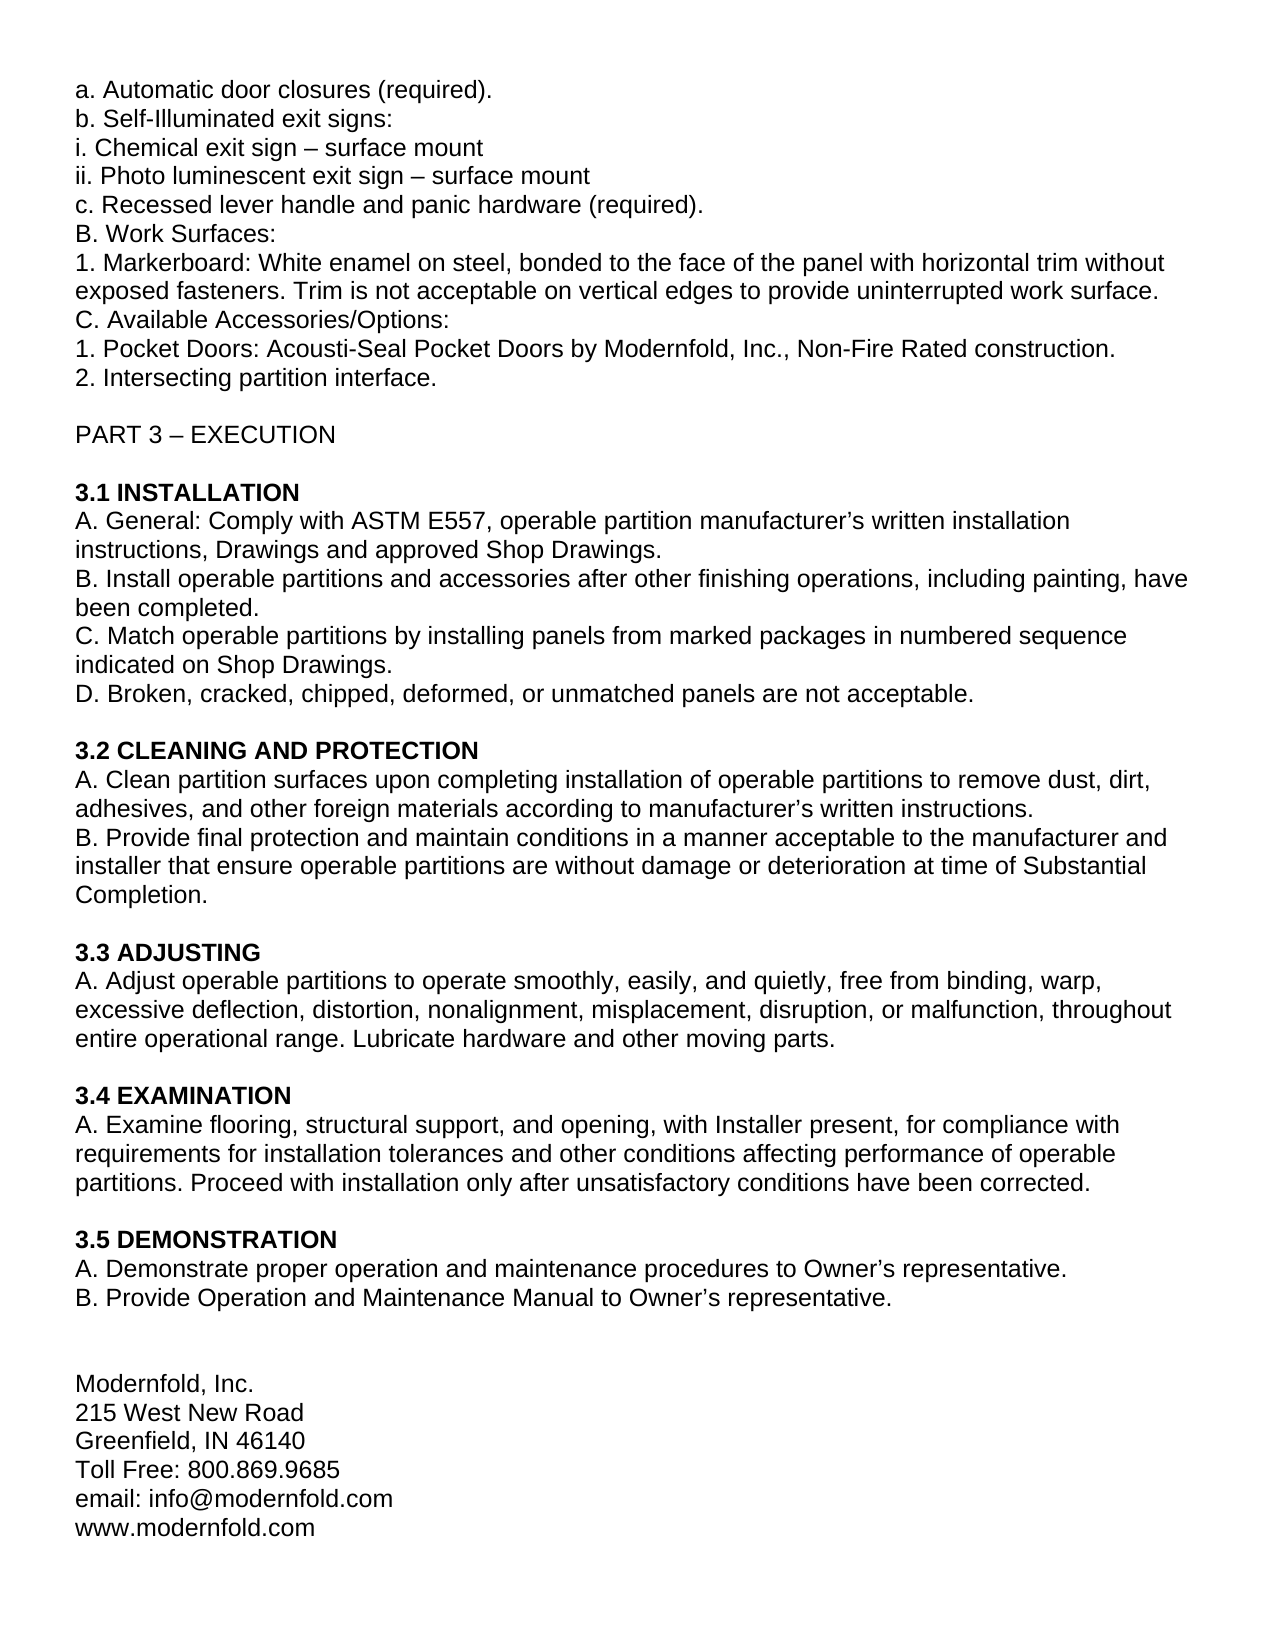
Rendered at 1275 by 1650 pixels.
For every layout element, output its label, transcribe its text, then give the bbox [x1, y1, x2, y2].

text 215 West New Road [75, 1397, 1200, 1426]
text email: info@modernfold.com [75, 1484, 1200, 1512]
text C. Match operable partitions by installing panels from marked packages in numbered sequence indicated on Shop Drawings. [75, 621, 1200, 679]
text 1. Pocket Doors: Acousti-Seal Pocket Doors by Modernfold, Inc., Non-Fire Rated construction. [75, 334, 1200, 362]
text 3.1 INSTALLATION [75, 477, 1200, 506]
text B. Provide Operation and Maintenance Manual to Owner’s representative. [75, 1282, 1200, 1311]
text i. Chemical exit sign – surface mount [75, 132, 1200, 161]
text B. Provide final protection and maintain conditions in a manner acceptable to the manufacturer and installer that ensure operable partitions are without damage or deterioration at time of Substantial Completion. [75, 822, 1200, 909]
text A. Demonstrate proper operation and maintenance procedures to Owner’s representative. [75, 1254, 1200, 1282]
text Greenfield, IN 46140 [75, 1426, 1200, 1455]
text a. Automatic door closures (required). [75, 75, 1200, 104]
text B. Work Surfaces: [75, 219, 1200, 247]
text B. Install operable partitions and accessories after other finishing operations, including painting, have been completed. [75, 564, 1200, 621]
text 3.3 ADJUSTING [75, 937, 1200, 966]
text b. Self-Illuminated exit signs: [75, 104, 1200, 132]
text 3.5 DEMONSTRATION [75, 1225, 1200, 1254]
text 3.2 CLEANING AND PROTECTION [75, 736, 1200, 765]
text PART 3 – EXECUTION [75, 420, 1200, 449]
text 1. Markerboard: White enamel on steel, bonded to the face of the panel with horizontal trim without exposed fasteners. Trim is not acceptable on vertical edges to provide uninterrupted work surface. [75, 247, 1200, 305]
text C. Available Accessories/Options: [75, 305, 1200, 334]
text ii. Photo luminescent exit sign – surface mount [75, 161, 1200, 190]
text 2. Intersecting partition interface. [75, 362, 1200, 391]
text 3.4 EXAMINATION [75, 1081, 1200, 1110]
text Toll Free: 800.869.9685 [75, 1455, 1200, 1484]
text A. General: Comply with ASTM E557, operable partition manufacturer’s written installation instructions, Drawings and approved Shop Drawings. [75, 506, 1200, 564]
text A. Adjust operable partitions to operate smoothly, easily, and quietly, free from binding, warp, excessive deflection, distortion, nonalignment, misplacement, disruption, or malfunction, throughout entire operational range. Lubricate hardware and other moving parts. [75, 966, 1200, 1052]
text c. Recessed lever handle and panic hardware (required). [75, 190, 1200, 219]
text A. Clean partition surfaces upon completing installation of operable partitions to remove dust, dirt, adhesives, and other foreign materials according to manufacturer’s written instructions. [75, 765, 1200, 822]
text www.modernfold.com [75, 1512, 1200, 1541]
text D. Broken, cracked, chipped, deformed, or unmatched panels are not acceptable. [75, 679, 1200, 707]
text A. Examine flooring, structural support, and opening, with Installer present, for compliance with requirements for installation tolerances and other conditions affecting performance of operable partitions. Proceed with installation only after unsatisfactory conditions have been corrected. [75, 1110, 1200, 1196]
text Modernfold, Inc. [75, 1369, 1200, 1397]
